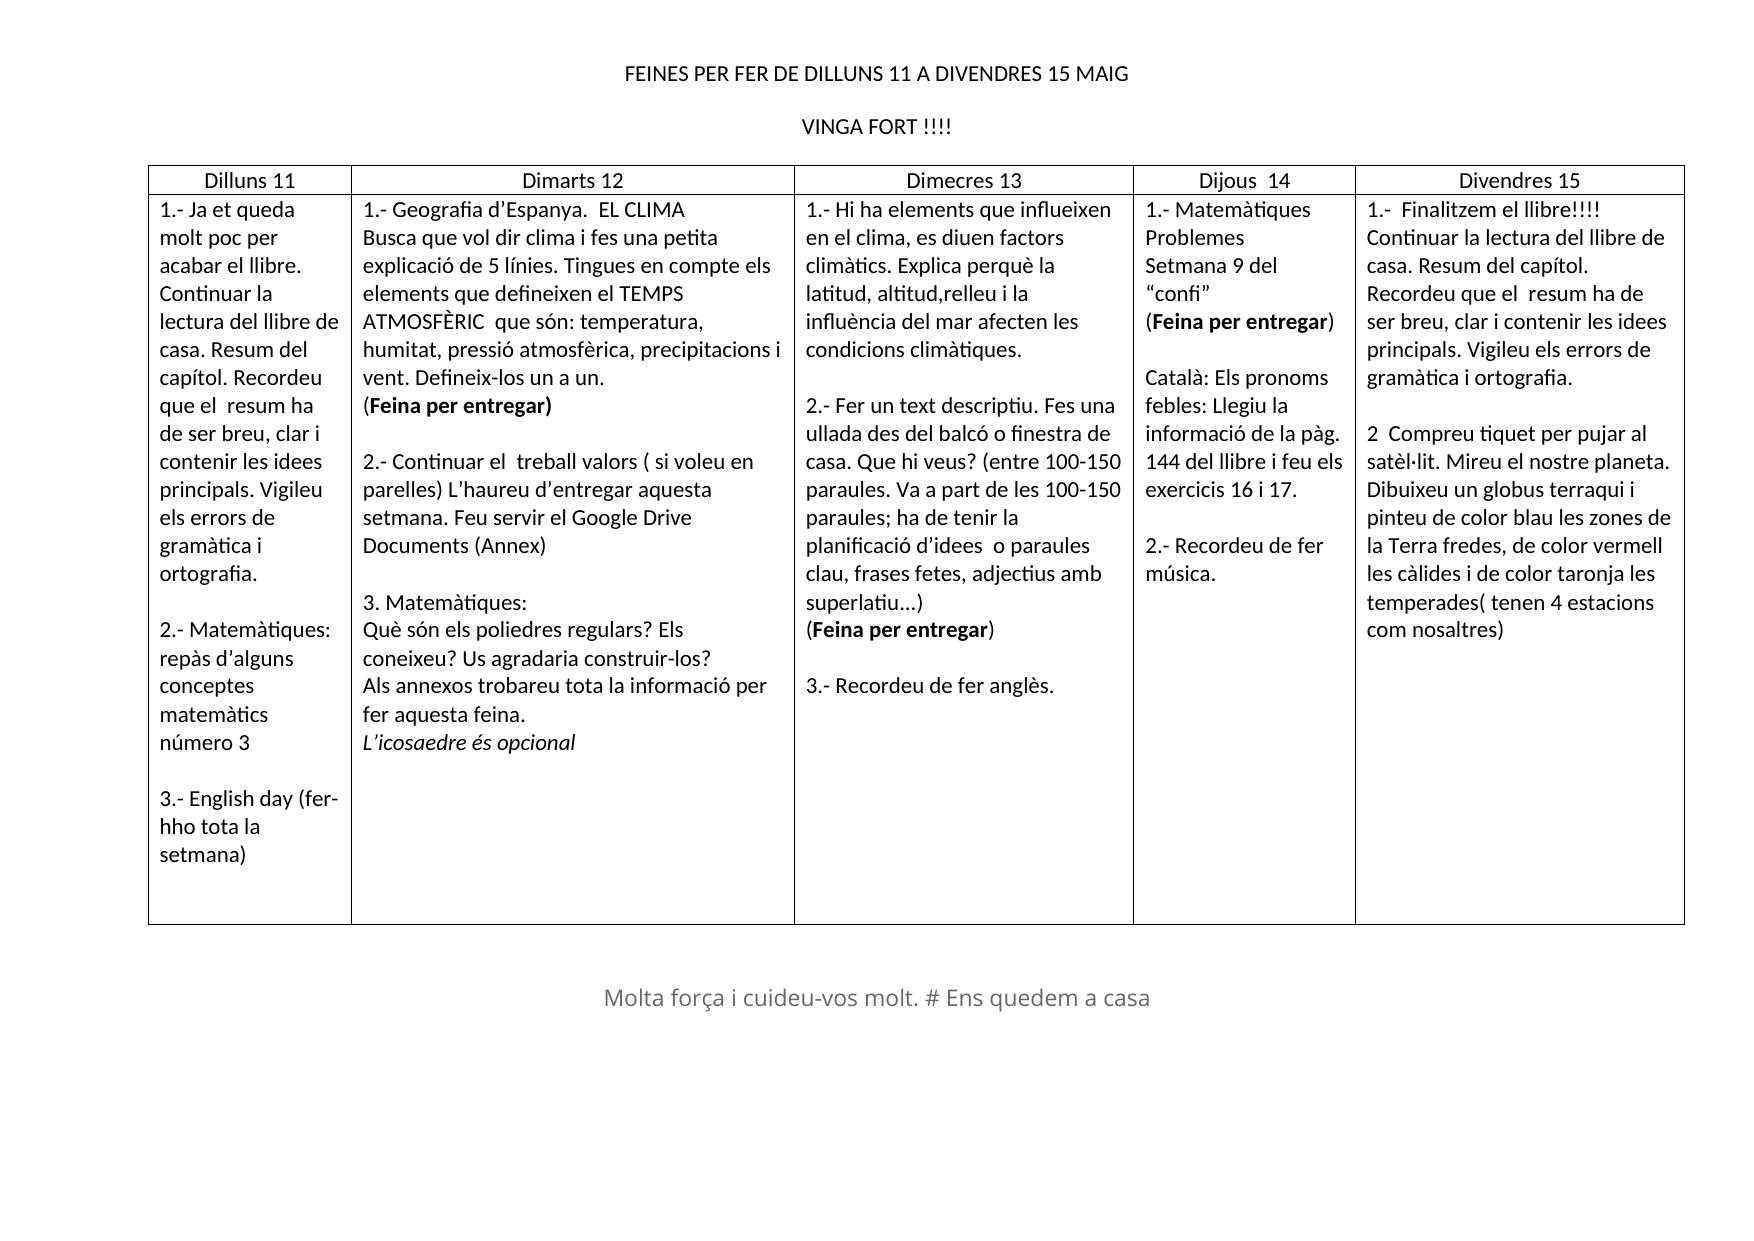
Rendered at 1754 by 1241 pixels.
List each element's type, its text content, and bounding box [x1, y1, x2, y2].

text VINGA FORT !!!! [148, 112, 1606, 140]
table_cell 1.- Ja et queda molt poc per acabar el llibre. Continuar la lectura del llibre de casa. Resum del capítol. Recordeu que el resum ha de ser breu, clar i contenir les idees principals. Vigileu els errors de gramàtica i ortografia. 2.- Matemàtiques: repàs d’alguns conceptes matemàtics número 3 3.- English day (fer-hho tota la setmana) [149, 195, 351, 924]
text FEINES PER FER DE DILLUNS 11 A DIVENDRES 15 MAIG [148, 59, 1606, 87]
table_header Dimecres 13 [795, 166, 1133, 194]
table_cell 1.- Finalitzem el llibre!!!!Continuar la lectura del llibre de casa. Resum del capítol. Recordeu que el resum ha de ser breu, clar i contenir les idees principals. Vigileu els errors de gramàtica i ortografia. 2 Compreu tiquet per pujar al satèl·lit. Mireu el nostre planeta. Dibuixeu un globus terraqui i pinteu de color blau les zones de la Terra fredes, de color vermell les càlides i de color taronja les temperades( tenen 4 estacions com nosaltres) [1356, 195, 1684, 924]
table_cell 1.- Hi ha elements que influeixen en el clima, es diuen factors climàtics. Explica perquè la latitud, altitud,relleu i la influència del mar afecten les condicions climàtiques. 2.- Fer un text descriptiu. Fes una ullada des del balcó o finestra de casa. Que hi veus? (entre 100-150 paraules. Va a part de les 100-150 paraules; ha de tenir la planificació d’idees o paraules clau, frases fetes, adjectius amb superlatiu...) (Feina per entregar) 3.- Recordeu de fer anglès. [795, 195, 1133, 924]
table_header Dijous 14 [1134, 166, 1355, 194]
table_header Dilluns 11 [149, 166, 351, 194]
table_cell 1.- Geografia d’Espanya. EL CLIMA Busca que vol dir clima i fes una petita explicació de 5 línies. Tingues en compte els elements que defineixen el TEMPS ATMOSFÈRIC que són: temperatura, humitat, pressió atmosfèrica, precipitacions i vent. Defineix-los un a un. (Feina per entregar) 2.- Continuar el treball valors ( si voleu en parelles) L’haureu d’entregar aquesta setmana. Feu servir el Google Drive Documents (Annex) 3. Matemàtiques: Què són els poliedres regulars? Els coneixeu? Us agradaria construir-los? Als annexos trobareu tota la informació per fer aquesta feina. L’icosaedre és opcional [352, 195, 794, 924]
table_cell 1.- Matemàtiques Problemes Setmana 9 del “confi” (Feina per entregar) Català: Els pronoms febles: Llegiu la informació de la pàg. 144 del llibre i feu els exercicis 16 i 17. 2.- Recordeu de fer música. [1134, 195, 1355, 924]
table_header Dimarts 12 [352, 166, 794, 194]
table_header Divendres 15 [1356, 166, 1684, 194]
text Molta força i cuideu-vos molt. # Ens quedem a casa [148, 982, 1606, 1013]
